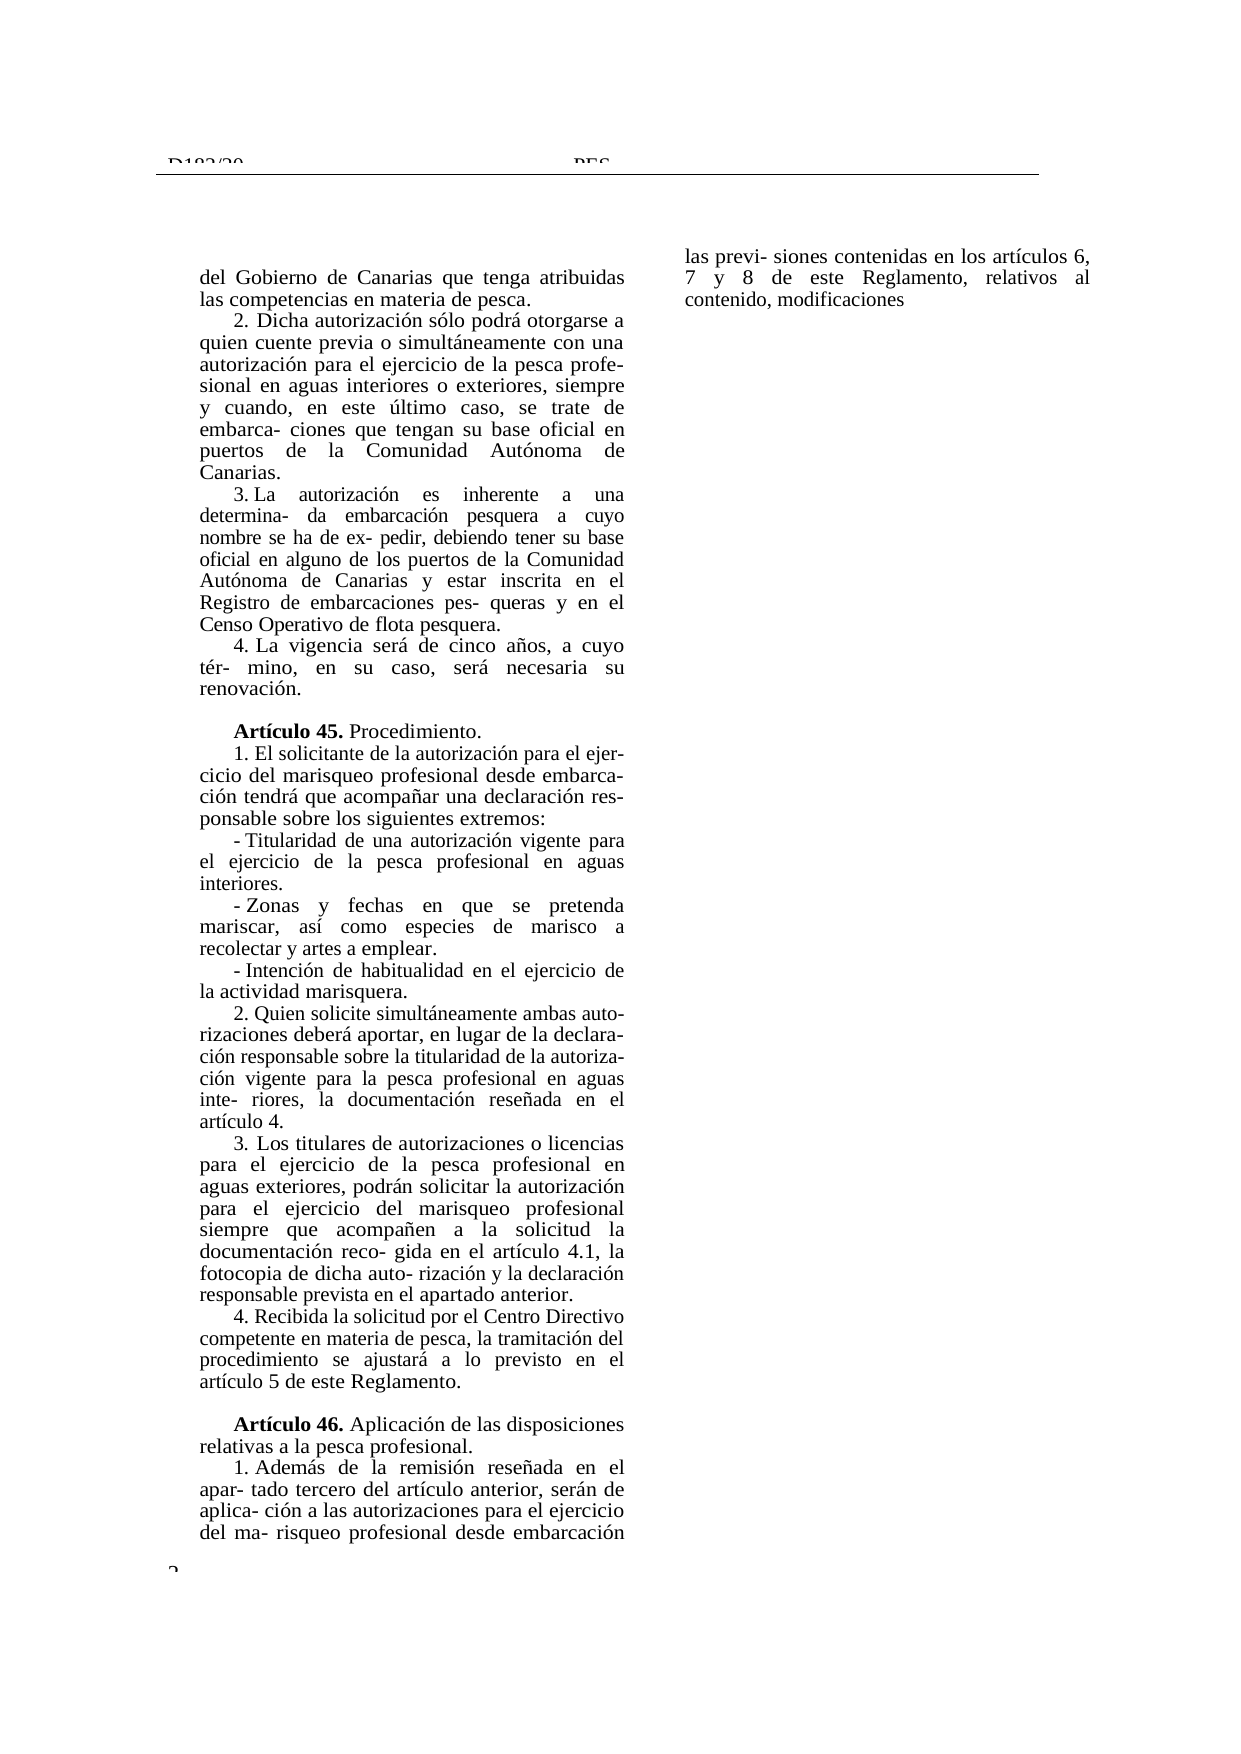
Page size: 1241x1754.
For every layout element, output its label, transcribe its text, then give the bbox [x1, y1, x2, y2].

list Recibida la solicitud por el Centro Directivo competente en materia de pesca, la tramitación del procedimiento se ajustará a lo previsto en el artículo 5 de este Reglamento. [199, 1306, 624, 1393]
text Artículo 45. Procedimiento. [233, 720, 625, 743]
list El solicitante de la autorización para el ejer- cicio del marisqueo profesional desde embarca- ción tendrá que acompañar una declaración res- ponsable sobre los siguientes extremos: [199, 743, 625, 830]
list Además de la remisión reseñada en el apar- tado tercero del artículo anterior, serán de aplica- ción a las autorizaciones para el ejercicio del ma- risqueo profesional desde embarcación las previ- siones contenidas en los artículos 6, 7 y 8 de este Reglamento, relativos al contenido, modificaciones [199, 1458, 625, 1544]
list La vigencia será de cinco años, a cuyo tér- mino, en su caso, será necesaria su renovación. [199, 636, 625, 700]
list Intención de habitualidad en el ejercicio de la actividad marisquera. [199, 960, 624, 1003]
list Dicha autorización sólo podrá otorgarse a quien cuente previa o simultáneamente con una autorización para el ejercicio de la pesca profe- sional en aguas interiores o exteriores, siempre y cuando, en este último caso, se trate de embarca- ciones que tengan su base oficial en puertos de la Comunidad Autónoma de Canarias. [199, 311, 624, 484]
list Además de la remisión reseñada en el apar- tado tercero del artículo anterior, serán de aplica- ción a las autorizaciones para el ejercicio del ma- risqueo profesional desde embarcación las previ- siones contenidas en los artículos 6, 7 y 8 de este Reglamento, relativos al contenido, modificaciones [684, 246, 1090, 311]
text del Gobierno de Canarias que tenga atribuidas las competencias en materia de pesca. [199, 267, 625, 311]
text Artículo 46. Aplicación de las disposiciones relativas a la pesca profesional. [199, 1414, 625, 1458]
list Quien solicite simultáneamente ambas auto- rizaciones deberá aportar, en lugar de la declara- ción responsable sobre la titularidad de la autoriza- ción vigente para la pesca profesional en aguas inte- riores, la documentación reseñada en el artículo 4. [199, 1003, 625, 1133]
list Los titulares de autorizaciones o licencias para el ejercicio de la pesca profesional en aguas exteriores, podrán solicitar la autorización para el ejercicio del marisqueo profesional siempre que acompañen a la solicitud la documentación reco- gida en el artículo 4.1, la fotocopia de dicha auto- rización y la declaración responsable prevista en el apartado anterior. [199, 1133, 625, 1306]
list Zonas y fechas en que se pretenda mariscar, así como especies de marisco a recolectar y artes a emplear. [199, 895, 625, 960]
list La autorización es inherente a una determina- da embarcación pesquera a cuyo nombre se ha de ex- pedir, debiendo tener su base oficial en alguno de los puertos de la Comunidad Autónoma de Canarias y estar inscrita en el Registro de embarcaciones pes- queras y en el Censo Operativo de flota pesquera. [199, 484, 625, 636]
list Titularidad de una autorización vigente para el ejercicio de la pesca profesional en aguas interiores. [199, 830, 624, 895]
